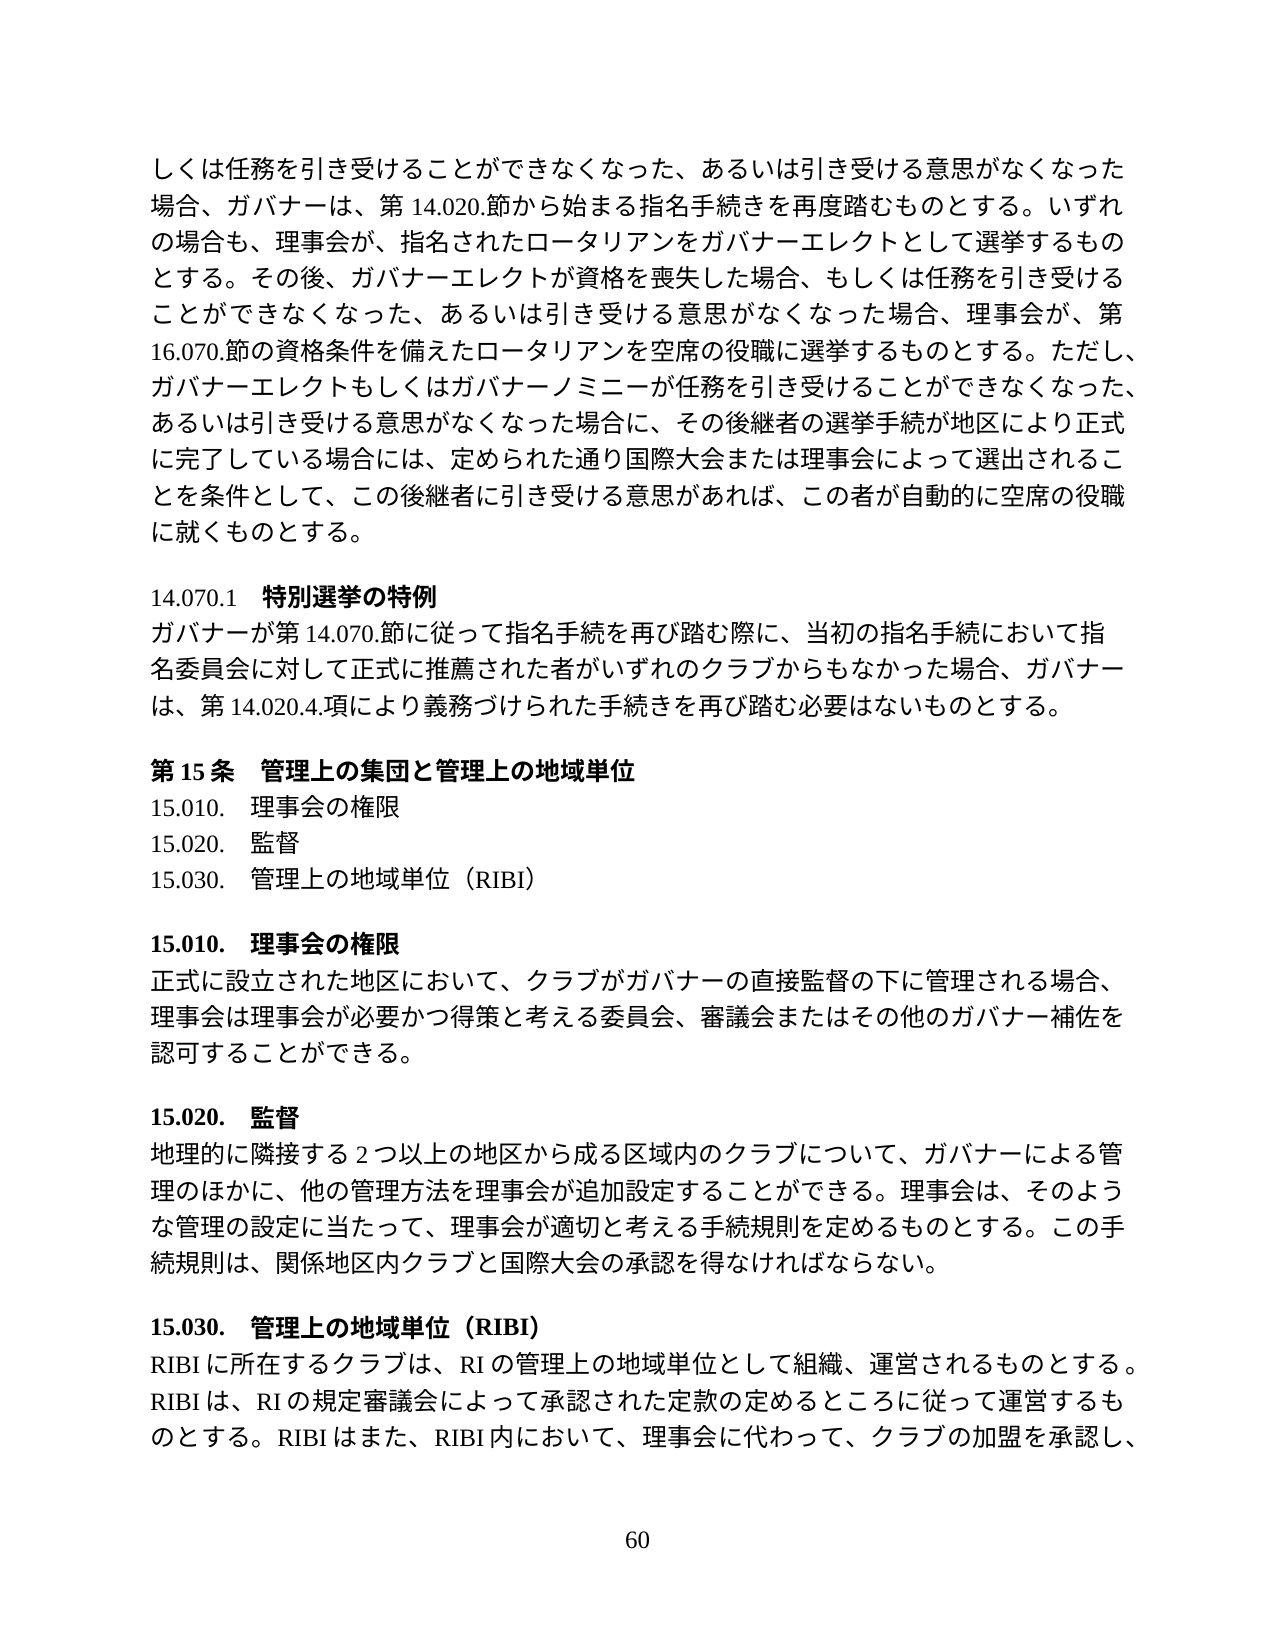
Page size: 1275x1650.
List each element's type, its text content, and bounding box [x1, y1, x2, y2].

text 15.030. 管理上の地域単位（RIBI） [150, 1309, 1125, 1345]
text 地理的に隣接する2つ以上の地区から成る区域内のクラブについて、ガバナーによる管理のほかに、他の管理方法を理事会が追加設定することができる。理事会は、そのような管理の設定に当たって、理事会が適切と考える手続規則を定めるものとする。この手続規則は、関係地区内クラブと国際大会の承認を得なければならない。 [150, 1135, 1125, 1280]
text 15.030. 管理上の地域単位（RIBI） [150, 860, 1125, 896]
text 15.020. 監督 [150, 1099, 1125, 1135]
text 14.070.1 特別選挙の特例 [150, 577, 1125, 614]
text 正式に設立された地区において、クラブがガバナーの直接監督の下に管理される場合、理事会は理事会が必要かつ得策と考える委員会、審議会またはその他のガバナー補佐を認可することができる。 [150, 961, 1125, 1070]
text 第15条 管理上の集団と管理上の地域単位 [150, 751, 1125, 787]
text 15.020. 監督 [150, 824, 1125, 860]
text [150, 150, 1125, 549]
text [150, 1345, 1125, 1454]
text 15.010. 理事会の権限 [150, 925, 1125, 961]
text ガバナーが第14.070.節に従って指名手続を再び踏む際に、当初の指名手続において指名委員会に対して正式に推薦された者がいずれのクラブからもなかった場合、ガバナーは、第14.020.4.項により義務づけられた手続きを再び踏む必要はないものとする。 [150, 614, 1125, 722]
text 15.010. 理事会の権限 [150, 787, 1125, 824]
